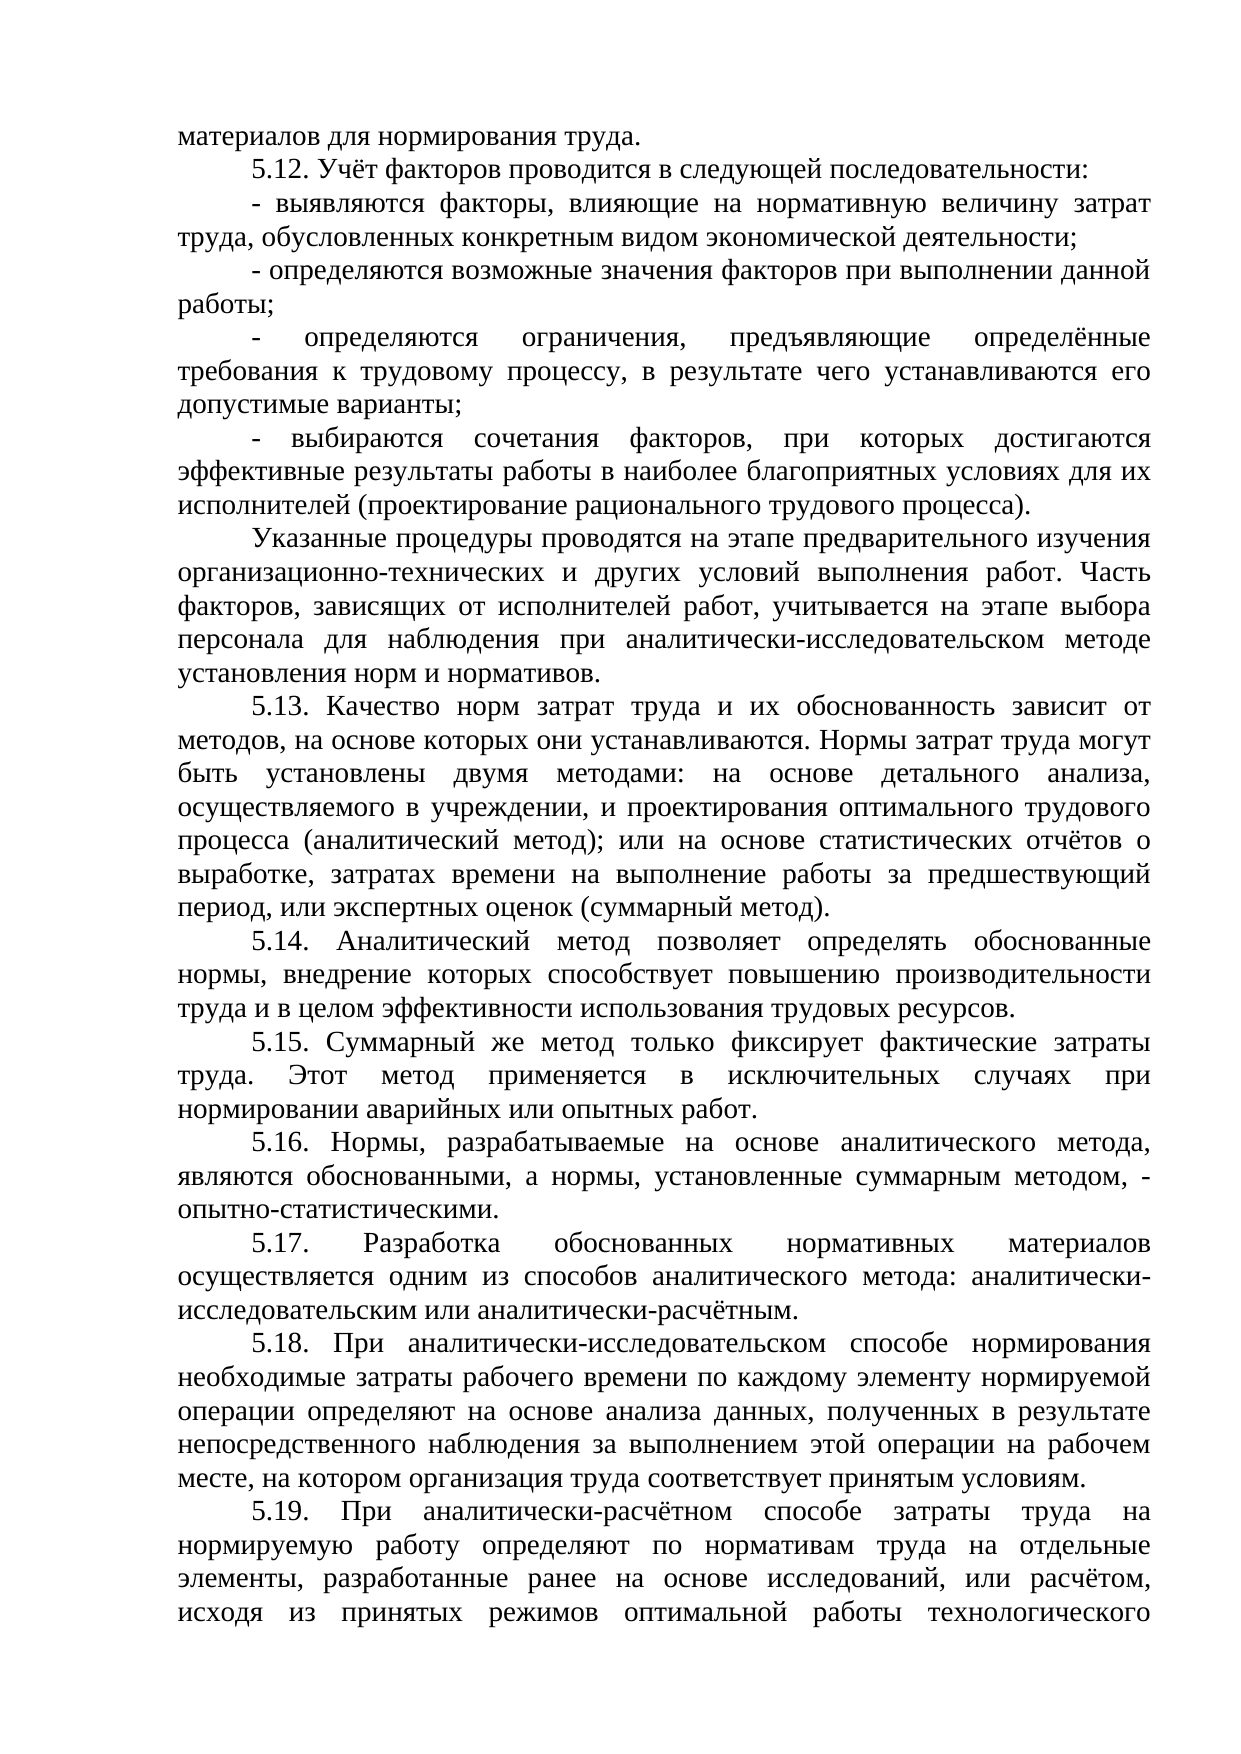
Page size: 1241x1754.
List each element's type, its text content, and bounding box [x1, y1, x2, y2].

text - выявляются факторы, влияющие на нормативную величину затрат труда, обусловленных конкретным видом экономической деятельности; [177, 185, 1152, 252]
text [177, 118, 1152, 152]
text Указанные процедуры проводятся на этапе предварительного изучения организационно-технических и других условий выполнения работ. Часть факторов, зависящих от исполнителей работ, учитывается на этапе выбора персонала для наблюдения при аналитически-исследовательском методе установления норм и нормативов. [177, 521, 1152, 688]
text 5.15. Суммарный же метод только фиксирует фактические затраты труда. Этот метод применяется в исключительных случаях при нормировании аварийных или опытных работ. [177, 1024, 1152, 1124]
text 5.13. Качество норм затрат труда и их обоснованность зависит от методов, на основе которых они устанавливаются. Нормы затрат труда могут быть установлены двумя методами: на основе детального анализа, осуществляемого в учреждении, и проектирования оптимального трудового процесса (аналитический метод); или на основе статистических отчётов о выработке, затратах времени на выполнение работы за предшествующий период, или экспертных оценок (суммарный метод). [177, 688, 1152, 923]
text 5.14. Аналитический метод позволяет определять обоснованные нормы, внедрение которых способствует повышению производительности труда и в целом эффективности использования трудовых ресурсов. [177, 923, 1152, 1024]
text - определяются возможные значения факторов при выполнении данной работы; [177, 252, 1152, 319]
text 5.16. Нормы, разрабатываемые на основе аналитического метода, являются обоснованными, а нормы, установленные суммарным методом, - опытно-статистическими. [177, 1124, 1152, 1225]
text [177, 1493, 1152, 1627]
text - определяются ограничения, предъявляющие определённые требования к трудовому процессу, в результате чего устанавливаются его допустимые варианты; [177, 319, 1152, 420]
text - выбираются сочетания факторов, при которых достигаются эффективные результаты работы в наиболее благоприятных условиях для их исполнителей (проектирование рационального трудового процесса). [177, 420, 1152, 521]
text 5.17. Разработка обоснованных нормативных материалов осуществляется одним из способов аналитического метода: аналитически-исследовательским или аналитически-расчётным. [177, 1225, 1152, 1326]
text 5.18. При аналитически-исследовательском способе нормирования необходимые затраты рабочего времени по каждому элементу нормируемой операции определяют на основе анализа данных, полученных в результате непосредственного наблюдения за выполнением этой операции на рабочем месте, на котором организация труда соответствует принятым условиям. [177, 1326, 1152, 1493]
text 5.12. Учёт факторов проводится в следующей последовательности: [177, 152, 1152, 185]
